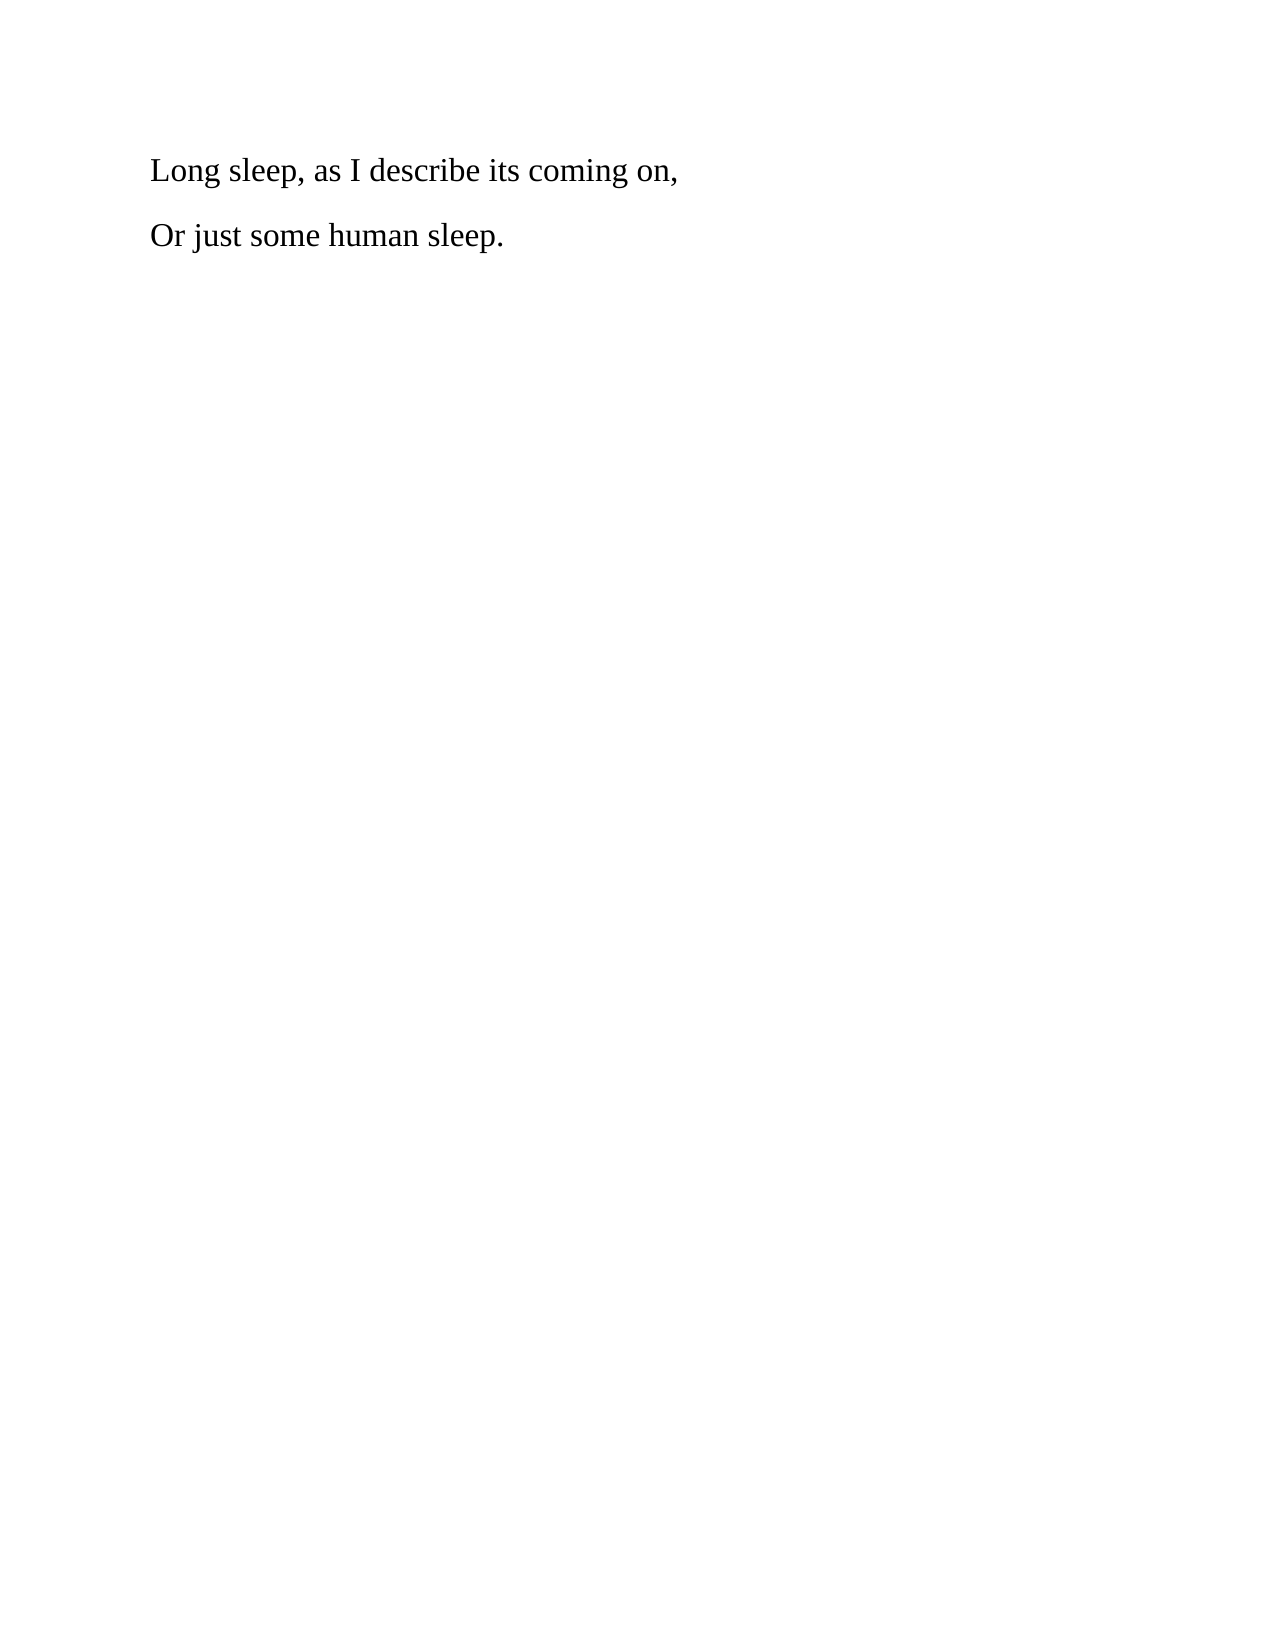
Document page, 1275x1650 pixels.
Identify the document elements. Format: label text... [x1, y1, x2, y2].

text Or just some human sleep. [150, 215, 1125, 253]
text Long sleep, as I describe its coming on, [150, 150, 1125, 188]
